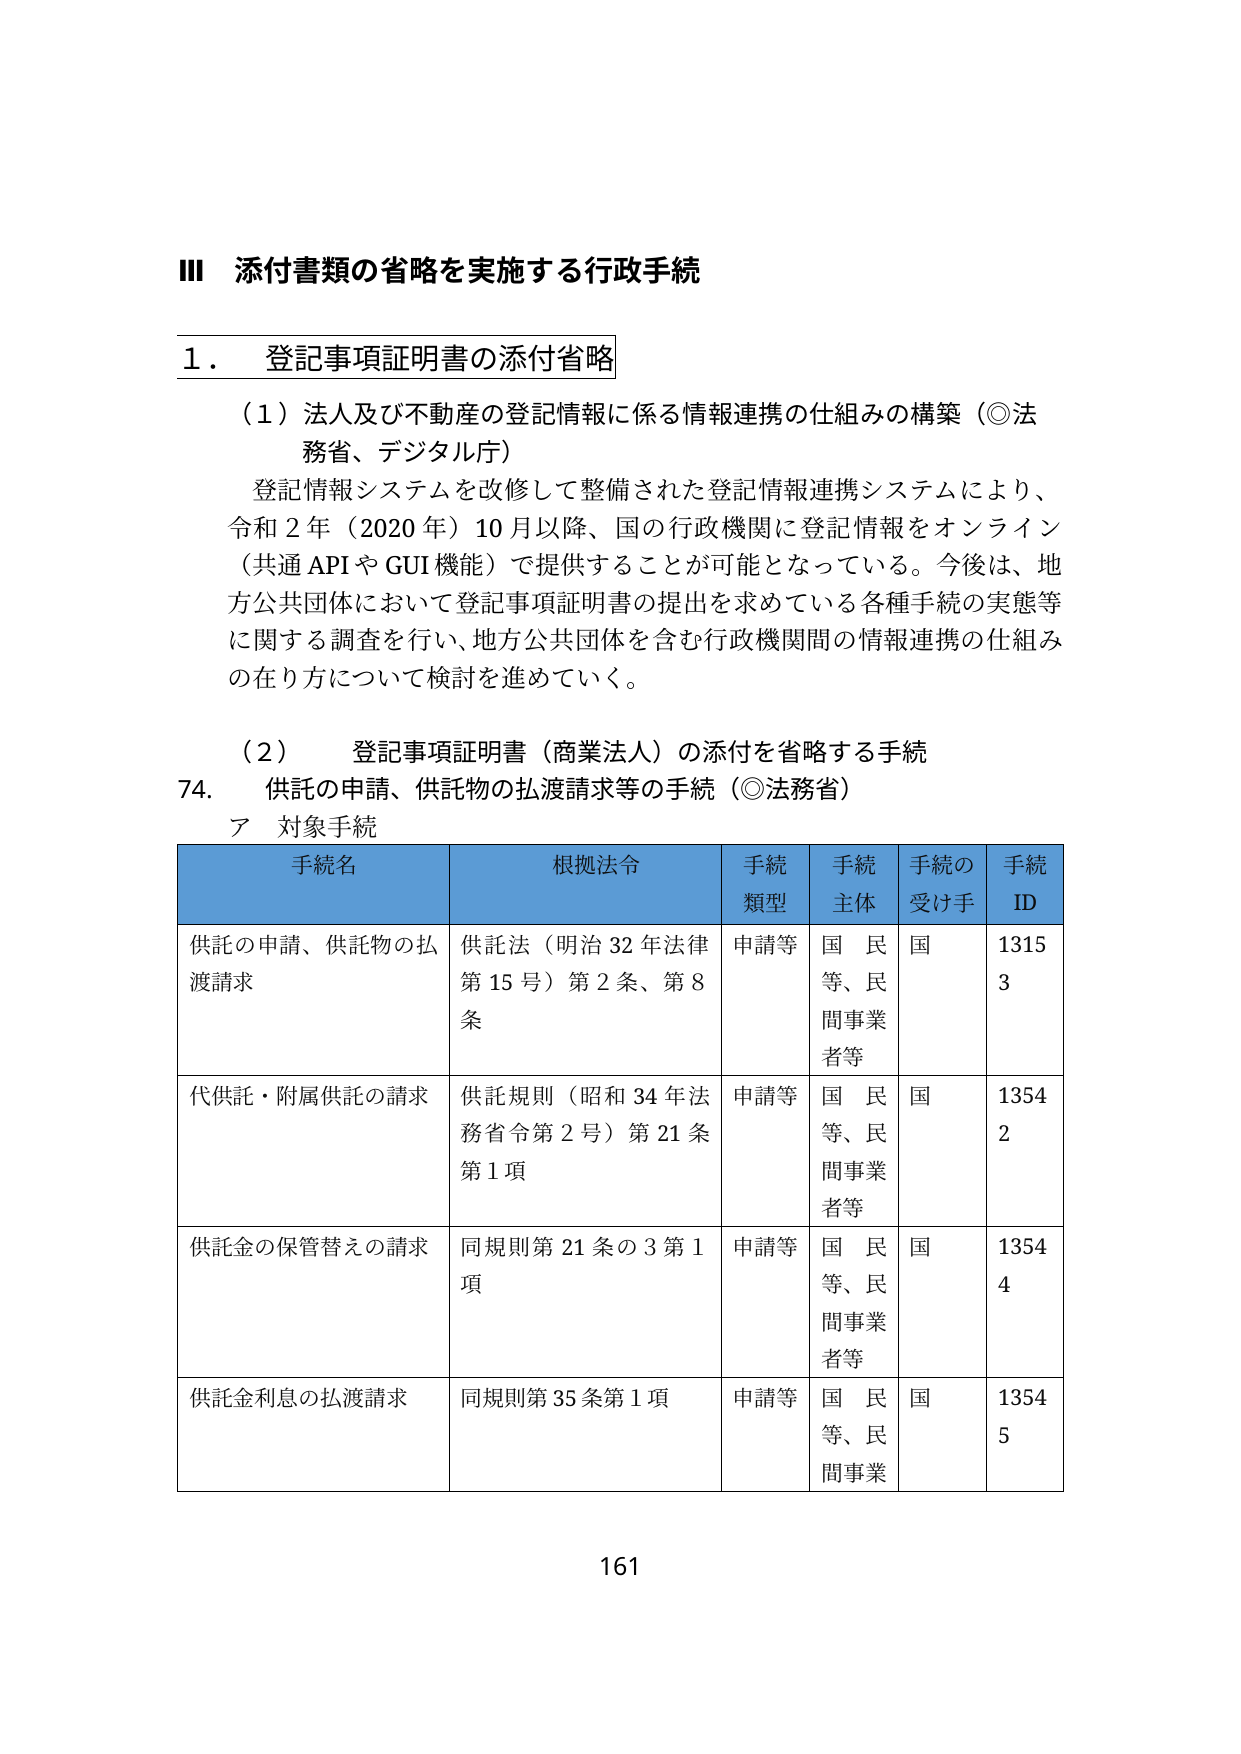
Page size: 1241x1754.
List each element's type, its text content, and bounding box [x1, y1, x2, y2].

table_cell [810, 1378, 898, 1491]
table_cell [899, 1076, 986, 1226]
text ア 対象手続 [177, 807, 1063, 844]
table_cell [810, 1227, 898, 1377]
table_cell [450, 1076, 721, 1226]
text １． 登記事項証明書の添付省略 [177, 319, 1063, 394]
text 供託の申請、供託物の払渡請求等の手続（◎法務省） [177, 769, 1038, 807]
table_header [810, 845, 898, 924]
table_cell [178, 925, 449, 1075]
list 登記事項証明書（商業法人）の添付を省略する手続 [202, 732, 1038, 769]
text Ⅲ 添付書類の省略を実施する行政手続 [177, 232, 1063, 307]
text （１）法人及び不動産の登記情報に係る情報連携の仕組みの構築（◎法務省、デジタル庁） [227, 394, 1038, 469]
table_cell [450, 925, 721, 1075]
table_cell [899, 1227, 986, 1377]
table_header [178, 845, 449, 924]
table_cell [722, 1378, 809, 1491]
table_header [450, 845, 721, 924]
text 登記情報システムを改修して整備された登記情報連携システムにより、令和２年（2020年）10月以降、国の行政機関に登記情報をオンライン（共通APIやGUI機能）で提供することが可能となっている。今後は、地方公共団体において登記事項証明書の提出を求めている各種手続の実態等に関する調査を行い､地方公共団体を含む行政機関間の情報連携の仕組みの在り方について検討を進めていく。 [227, 469, 1063, 694]
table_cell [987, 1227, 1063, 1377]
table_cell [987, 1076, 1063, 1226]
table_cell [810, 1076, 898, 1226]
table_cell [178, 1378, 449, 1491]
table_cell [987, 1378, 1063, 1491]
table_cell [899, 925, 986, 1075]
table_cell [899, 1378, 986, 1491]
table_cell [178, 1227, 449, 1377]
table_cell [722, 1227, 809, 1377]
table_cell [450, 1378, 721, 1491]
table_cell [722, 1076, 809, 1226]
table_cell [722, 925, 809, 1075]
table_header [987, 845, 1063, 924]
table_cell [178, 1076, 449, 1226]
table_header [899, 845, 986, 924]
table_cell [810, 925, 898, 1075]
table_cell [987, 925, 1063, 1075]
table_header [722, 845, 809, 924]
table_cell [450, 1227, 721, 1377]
